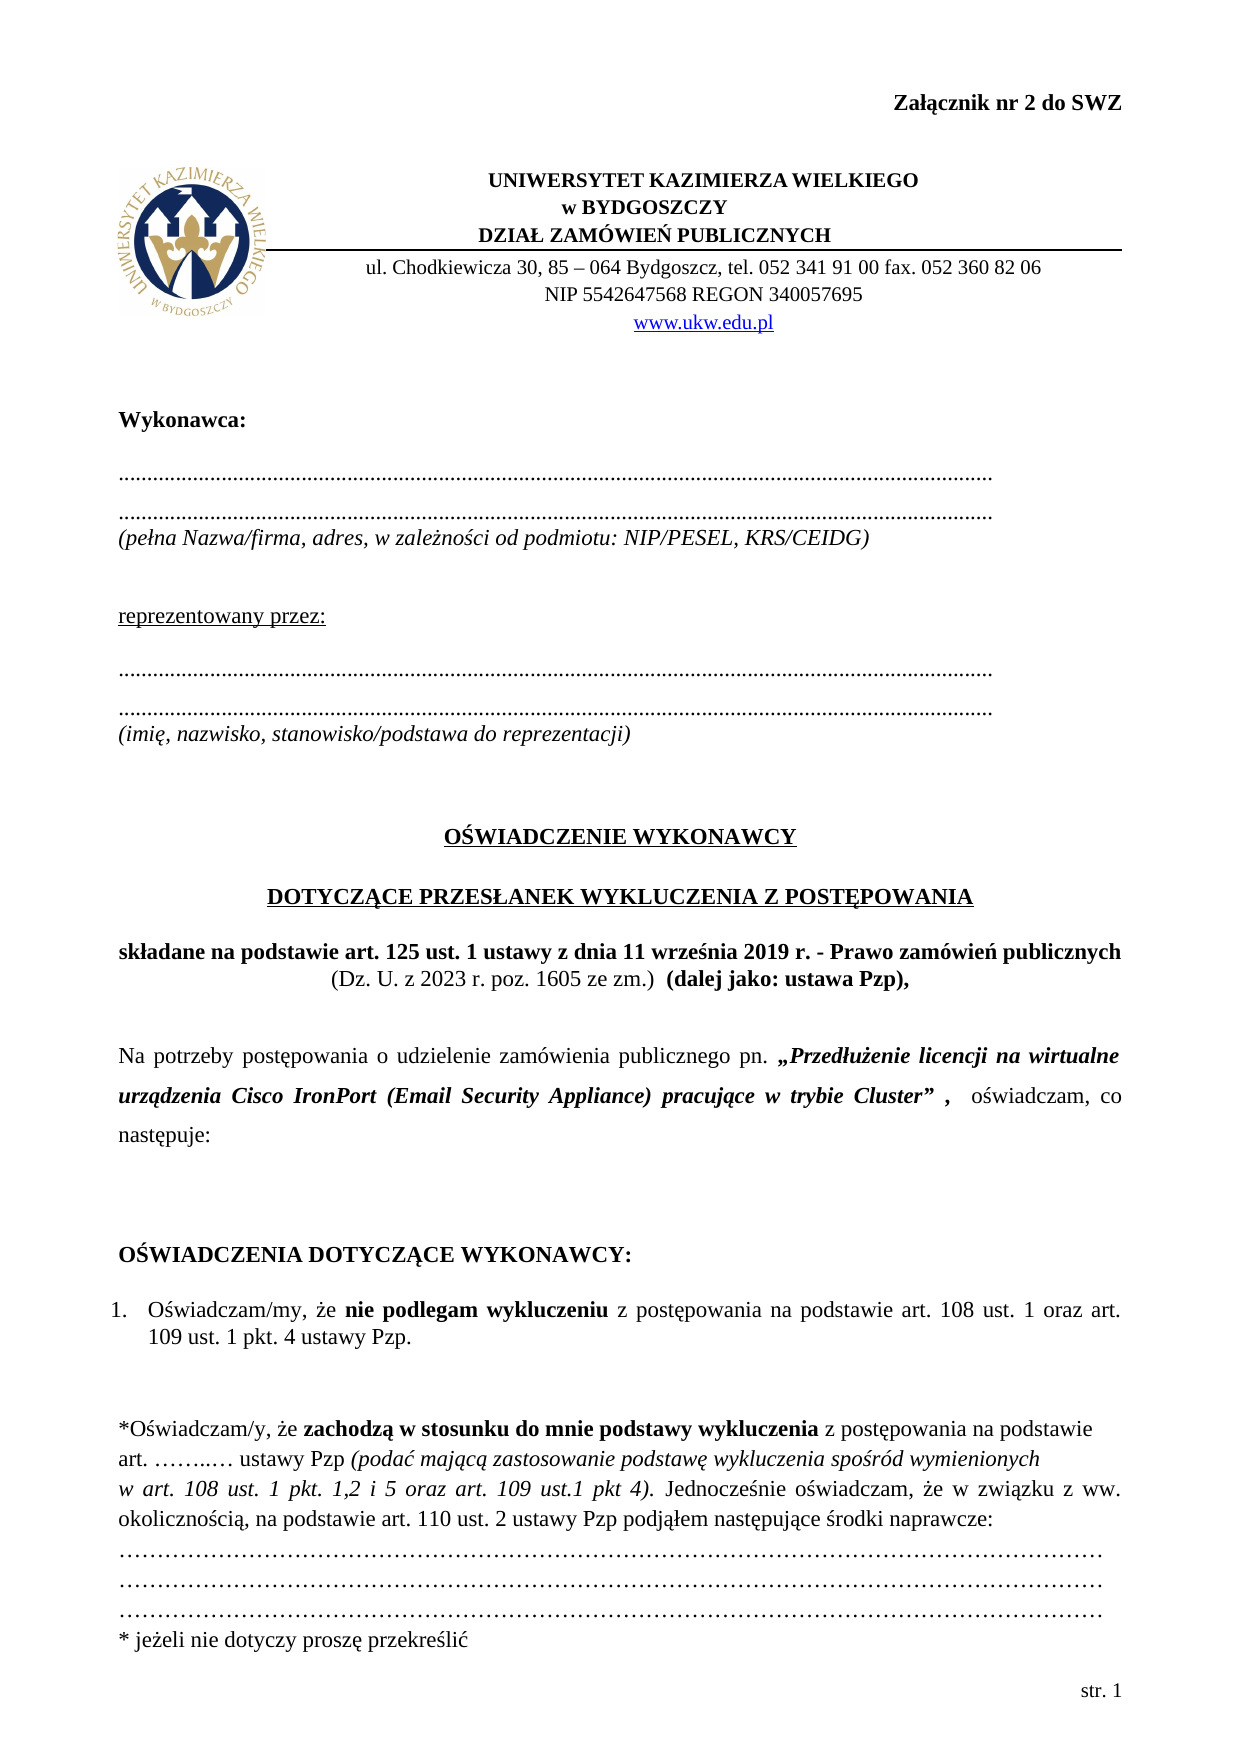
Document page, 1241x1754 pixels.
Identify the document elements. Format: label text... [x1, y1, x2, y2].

text NIP 5542647568 REGON 340057695 [266, 282, 1122, 306]
text ......................................................................................................................................................... [118, 459, 1122, 486]
text Załącznik nr 2 do SWZ [118, 89, 1122, 115]
text (imię, nazwisko, stanowisko/podstawa do reprezentacji) [118, 720, 1114, 746]
text UNIWERSYTET KAZIMIERZA WIELKIEGO [266, 168, 1122, 192]
text OŚWIADCZENIE WYKONAWCY [118, 823, 1122, 849]
text *Oświadczam/y, że zachodzą w stosunku do mnie podstawy wykluczenia z postępowania na podstawie art. ……..… ustawy Pzp (podać mającą zastosowanie podstawę wykluczenia spośród wymienionych w art. 108 ust. 1 pkt. 1,2 i 5 oraz art. 109 ust.1 pkt 4). Jednocześnie oświadczam, że w związku z ww. okolicznością, na podstawie art. 110 ust. 2 ustawy Pzp podjąłem następujące środki naprawcze: [118, 1415, 1122, 1532]
text ul. Chodkiewicza 30, 85 – 064 Bydgoszcz, tel. 052 341 91 00 fax. 052 360 82 06 [266, 255, 1122, 279]
text ......................................................................................................................................................... [118, 498, 1122, 524]
text ……………………………………………………………………………………………………………………………………………………………………………………………………………………………………………………………………………………………………………………………………………………… [118, 1536, 1122, 1622]
picture [117, 167, 266, 316]
text reprezentowany przez: [118, 602, 1122, 628]
text DZIAŁ ZAMÓWIEŃ PUBLICZNYCH [266, 223, 1122, 249]
text w BYDGOSZCZY [266, 195, 1122, 219]
text (pełna Nazwa/firma, adres, w zależności od podmiotu: NIP/PESEL, KRS/CEIDG) [118, 524, 1114, 551]
text składane na podstawie art. 125 ust. 1 ustawy z dnia 11 września 2019 r. - Prawo zamówień publicznych (Dz. U. z 2023 r. poz. 1605 ze zm.) (dalej jako: ustawa Pzp), [118, 938, 1122, 991]
text Na potrzeby postępowania o udzielenie zamówienia publicznego pn. „Przedłużenie licencji na wirtualne urządzenia Cisco IronPort (Email Security Appliance) pracujące w trybie Cluster” , oświadczam, co następuje: [118, 1042, 1122, 1148]
text * jeżeli nie dotyczy proszę przekreślić [118, 1626, 1122, 1653]
text ......................................................................................................................................................... [118, 655, 1122, 681]
text DOTYCZĄCE PRZESŁANEK WYKLUCZENIA Z POSTĘPOWANIA [118, 883, 1122, 909]
text OŚWIADCZENIA DOTYCZĄCE WYKONAWCY: [118, 1241, 1122, 1267]
text Wykonawca: [118, 407, 1122, 433]
list Oświadczam/my, że nie podlegam wykluczeniu z postępowania na podstawie art. 108 ust. 1 oraz art. 109 ust. 1 pkt. 4 ustawy Pzp. [110, 1296, 1122, 1349]
text www.ukw.edu.pl [118, 310, 1122, 334]
text ......................................................................................................................................................... [118, 694, 1122, 720]
